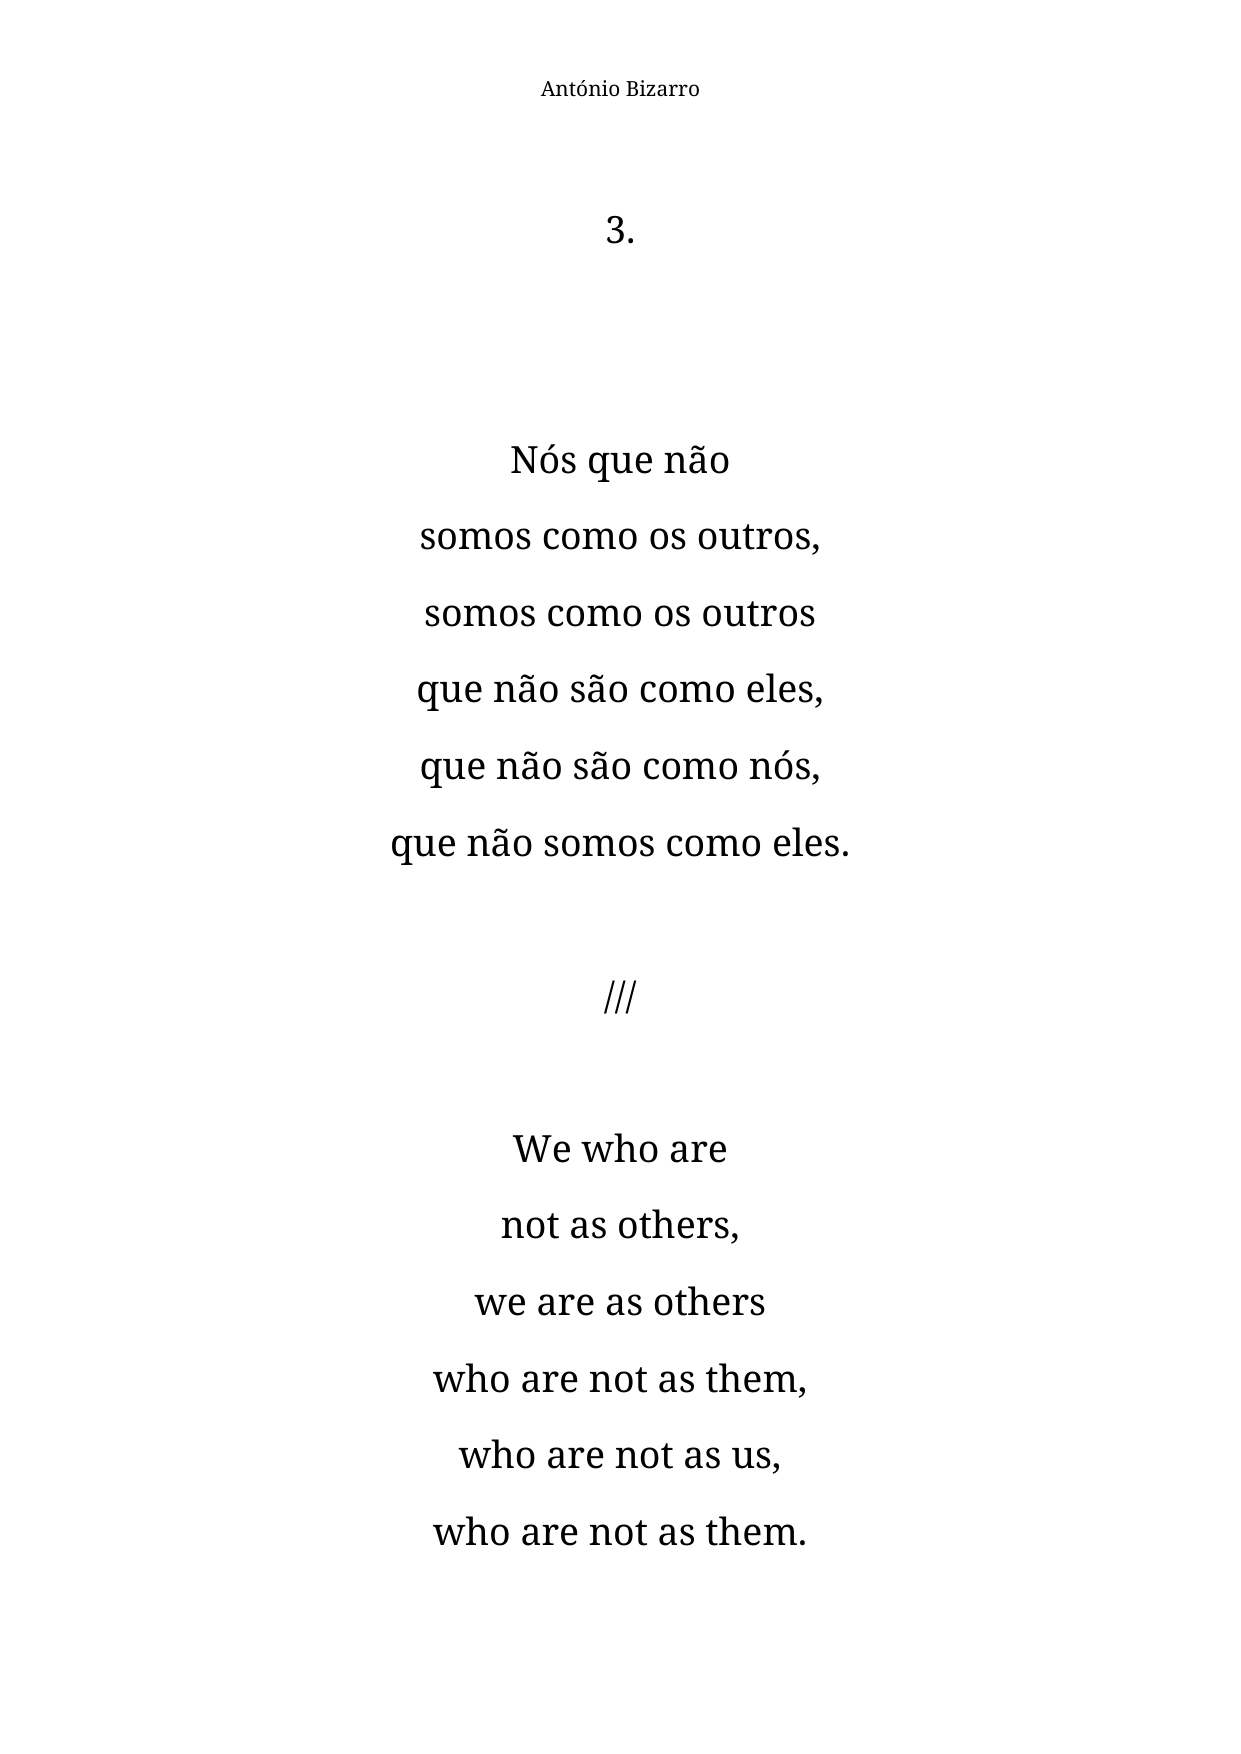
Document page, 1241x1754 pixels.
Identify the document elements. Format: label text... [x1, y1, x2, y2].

text que não somos como eles. [75, 816, 1165, 867]
text who are not as us, [75, 1428, 1165, 1479]
text who are not as them. [75, 1505, 1165, 1556]
text not as others, [75, 1199, 1165, 1250]
text Nós que não [75, 433, 1165, 484]
text /// [75, 969, 1165, 1020]
text somos como os outros [75, 586, 1165, 637]
text We who are [75, 1122, 1165, 1173]
text que não são como eles, [75, 663, 1165, 714]
text 3. [75, 203, 1165, 254]
text somos como os outros, [75, 510, 1165, 561]
text who are not as them, [75, 1352, 1165, 1403]
text we are as others [75, 1275, 1165, 1326]
text que não são como nós, [75, 739, 1165, 790]
